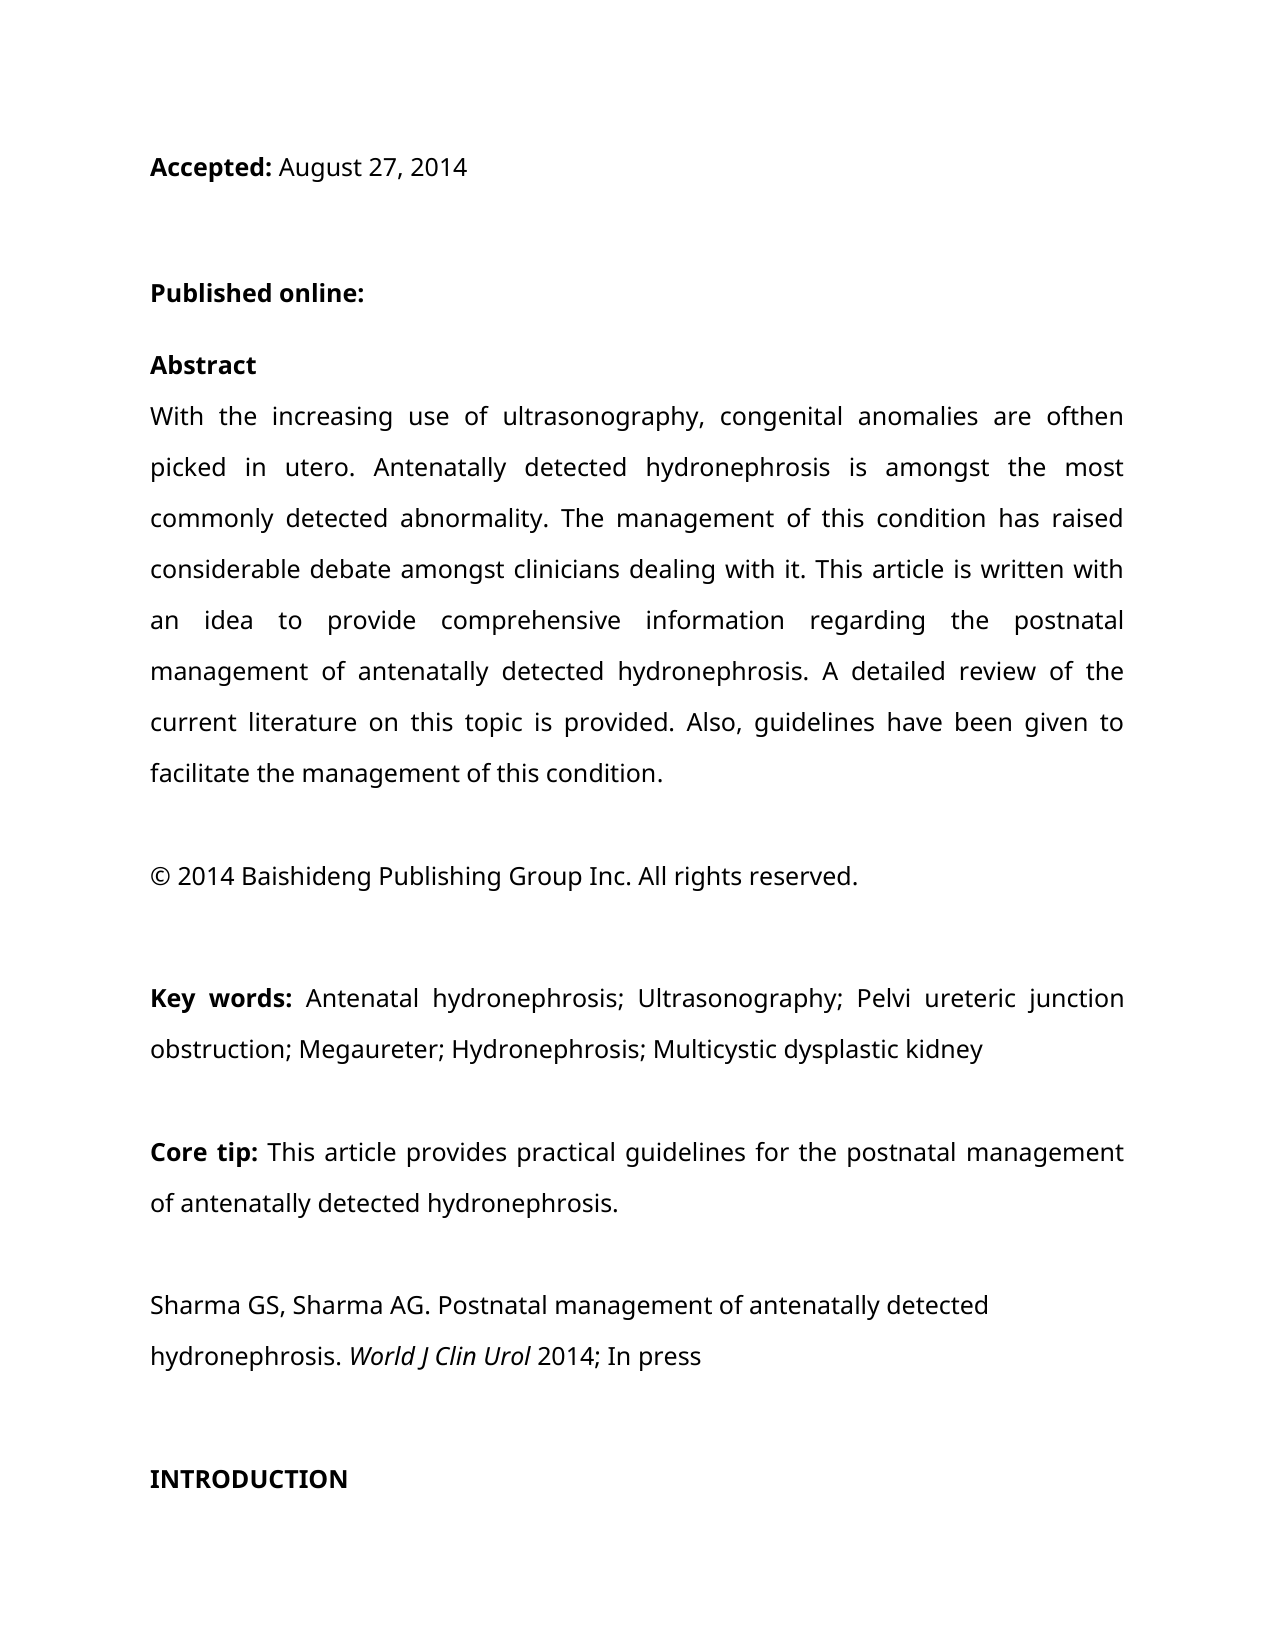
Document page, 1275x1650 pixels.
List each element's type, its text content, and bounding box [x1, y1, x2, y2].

text Core tip: This article provides practical guidelines for the postnatal management of antenatally detected hydronephrosis. [150, 1134, 1125, 1219]
text Published online: [150, 276, 1125, 310]
text Key words: Antenatal hydronephrosis; Ultrasonography; Pelvi ureteric junction obstruction; Megaureter; Hydronephrosis; Multicystic dysplastic kidney [150, 981, 1125, 1066]
text With the increasing use of ultrasonography, congenital anomalies are ofthen picked in utero. Antenatally detected hydronephrosis is amongst the most commonly detected abnormality. The management of this condition has raised considerable debate amongst clinicians dealing with it. This article is written with an idea to provide comprehensive information regarding the postnatal management of antenatally detected hydronephrosis. A detailed review of the current literature on this topic is provided. Also, guidelines have been given to facilitate the management of this condition. [150, 399, 1125, 790]
text Accepted: August 27, 2014 [150, 150, 1125, 184]
text Abstract [150, 348, 1125, 382]
text INTRODUCTION [150, 1461, 1125, 1495]
text Sharma GS, Sharma AG. Postnatal management of antenatally detected hydronephrosis. World J Clin Urol 2014; In press [150, 1287, 1125, 1372]
text © 2014 Baishideng Publishing Group Inc. All rights reserved. [150, 858, 1125, 892]
